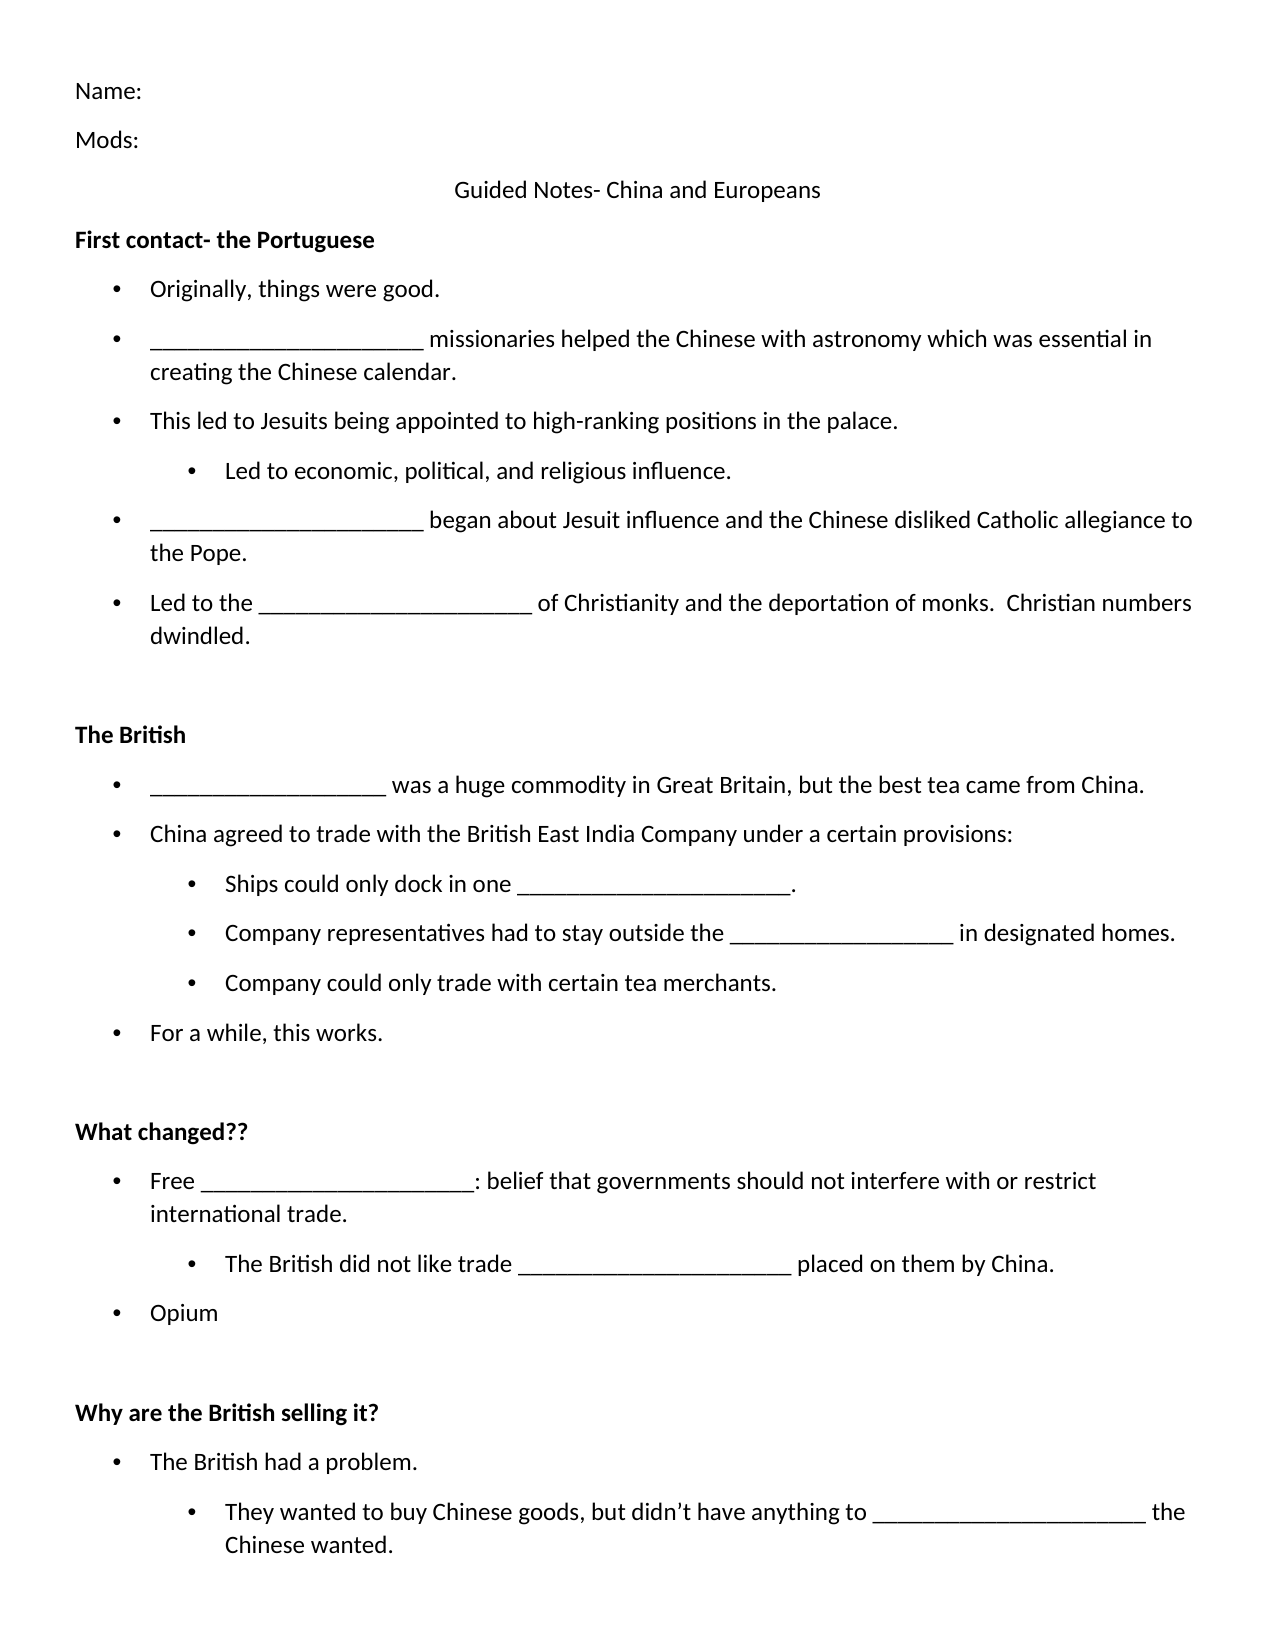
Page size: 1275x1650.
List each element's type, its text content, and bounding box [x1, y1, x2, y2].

list Opium [112, 1297, 1200, 1328]
text Mods: [75, 124, 1200, 155]
list This led to Jesuits being appointed to high-ranking positions in the palace. [112, 405, 1200, 436]
list ______________________ missionaries helped the Chinese with astronomy which was essential in creating the Chinese calendar. [112, 323, 1200, 386]
list Led to the ______________________ of Christianity and the deportation of monks. Christian numbers dwindled. [112, 587, 1200, 651]
text Guided Notes- China and Europeans [75, 174, 1200, 205]
list ___________________ was a huge commodity in Great Britain, but the best tea came from China. [112, 769, 1200, 799]
list The British had a problem. [112, 1446, 1200, 1477]
list Company representatives had to stay outside the __________________ in designated homes. [187, 917, 1200, 948]
list Free ______________________: belief that governments should not interfere with or restrict international trade. [112, 1165, 1200, 1229]
list Ships could only dock in one ______________________. [187, 868, 1200, 898]
list They wanted to buy Chinese goods, but didn’t have anything to ______________________ the Chinese wanted. [187, 1496, 1200, 1559]
text Name: [75, 75, 1200, 106]
text The British [75, 719, 1200, 750]
list Originally, things were good. [112, 273, 1200, 304]
list The British did not like trade ______________________ placed on them by China. [187, 1248, 1200, 1278]
text What changed?? [75, 1116, 1200, 1146]
list Company could only trade with certain tea merchants. [187, 967, 1200, 998]
list For a while, this works. [112, 1017, 1200, 1047]
list ______________________ began about Jesuit influence and the Chinese disliked Catholic allegiance to the Pope. [112, 504, 1200, 568]
list China agreed to trade with the British East India Company under a certain provisions: [112, 818, 1200, 849]
text Why are the British selling it? [75, 1397, 1200, 1427]
list Led to economic, political, and religious influence. [187, 455, 1200, 486]
text First contact- the Portuguese [75, 224, 1200, 254]
